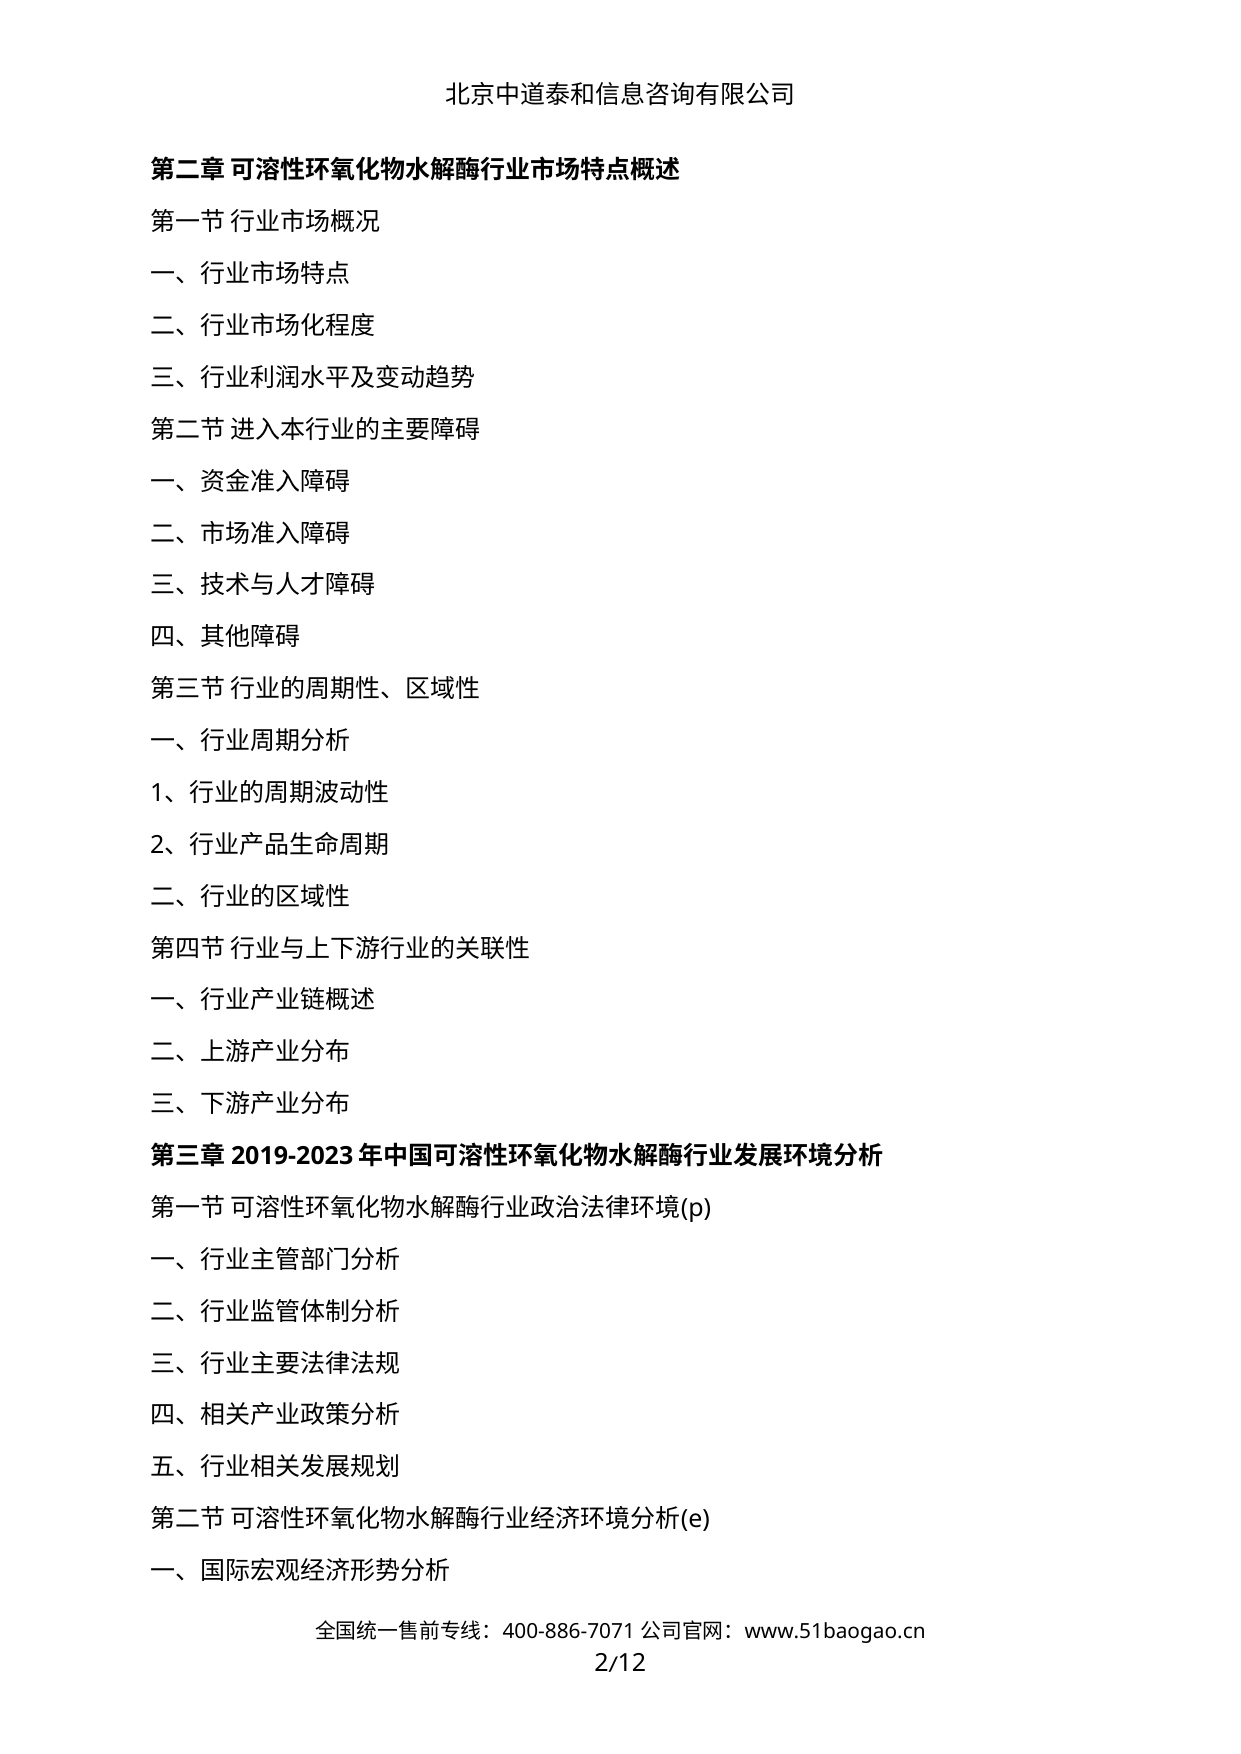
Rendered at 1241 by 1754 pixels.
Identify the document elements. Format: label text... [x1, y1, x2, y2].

text 二、行业的区域性 [150, 876, 1090, 912]
text 1、行业的周期波动性 [150, 772, 1090, 809]
text 2、行业产品生命周期 [150, 824, 1090, 861]
text 二、行业市场化程度 [150, 306, 1090, 342]
text 二、行业监管体制分析 [150, 1291, 1090, 1327]
text 一、行业主管部门分析 [150, 1239, 1090, 1276]
text 一、行业产业链概述 [150, 980, 1090, 1016]
text 四、相关产业政策分析 [150, 1395, 1090, 1431]
text 第一节 行业市场概况 [150, 202, 1090, 238]
text 五、行业相关发展规划 [150, 1447, 1090, 1483]
text 四、其他障碍 [150, 617, 1090, 653]
text 二、市场准入障碍 [150, 513, 1090, 549]
text 三、行业利润水平及变动趋势 [150, 357, 1090, 394]
text 三、下游产业分布 [150, 1084, 1090, 1120]
text 第二节 进入本行业的主要障碍 [150, 409, 1090, 446]
text 三、行业主要法律法规 [150, 1343, 1090, 1379]
text 一、行业市场特点 [150, 254, 1090, 290]
text 第三章 2019-2023年中国可溶性环氧化物水解酶行业发展环境分析 [150, 1136, 1090, 1172]
text 二、上游产业分布 [150, 1032, 1090, 1068]
text 第一节 可溶性环氧化物水解酶行业政治法律环境(p) [150, 1187, 1090, 1224]
text 一、资金准入障碍 [150, 461, 1090, 497]
text 一、国际宏观经济形势分析 [150, 1551, 1090, 1587]
text 一、行业周期分析 [150, 721, 1090, 757]
text 第四节 行业与上下游行业的关联性 [150, 928, 1090, 964]
text 第三节 行业的周期性、区域性 [150, 669, 1090, 705]
text 第二节 可溶性环氧化物水解酶行业经济环境分析(e) [150, 1499, 1090, 1535]
text 第二章 可溶性环氧化物水解酶行业市场特点概述 [150, 150, 1090, 186]
text 三、技术与人才障碍 [150, 565, 1090, 601]
